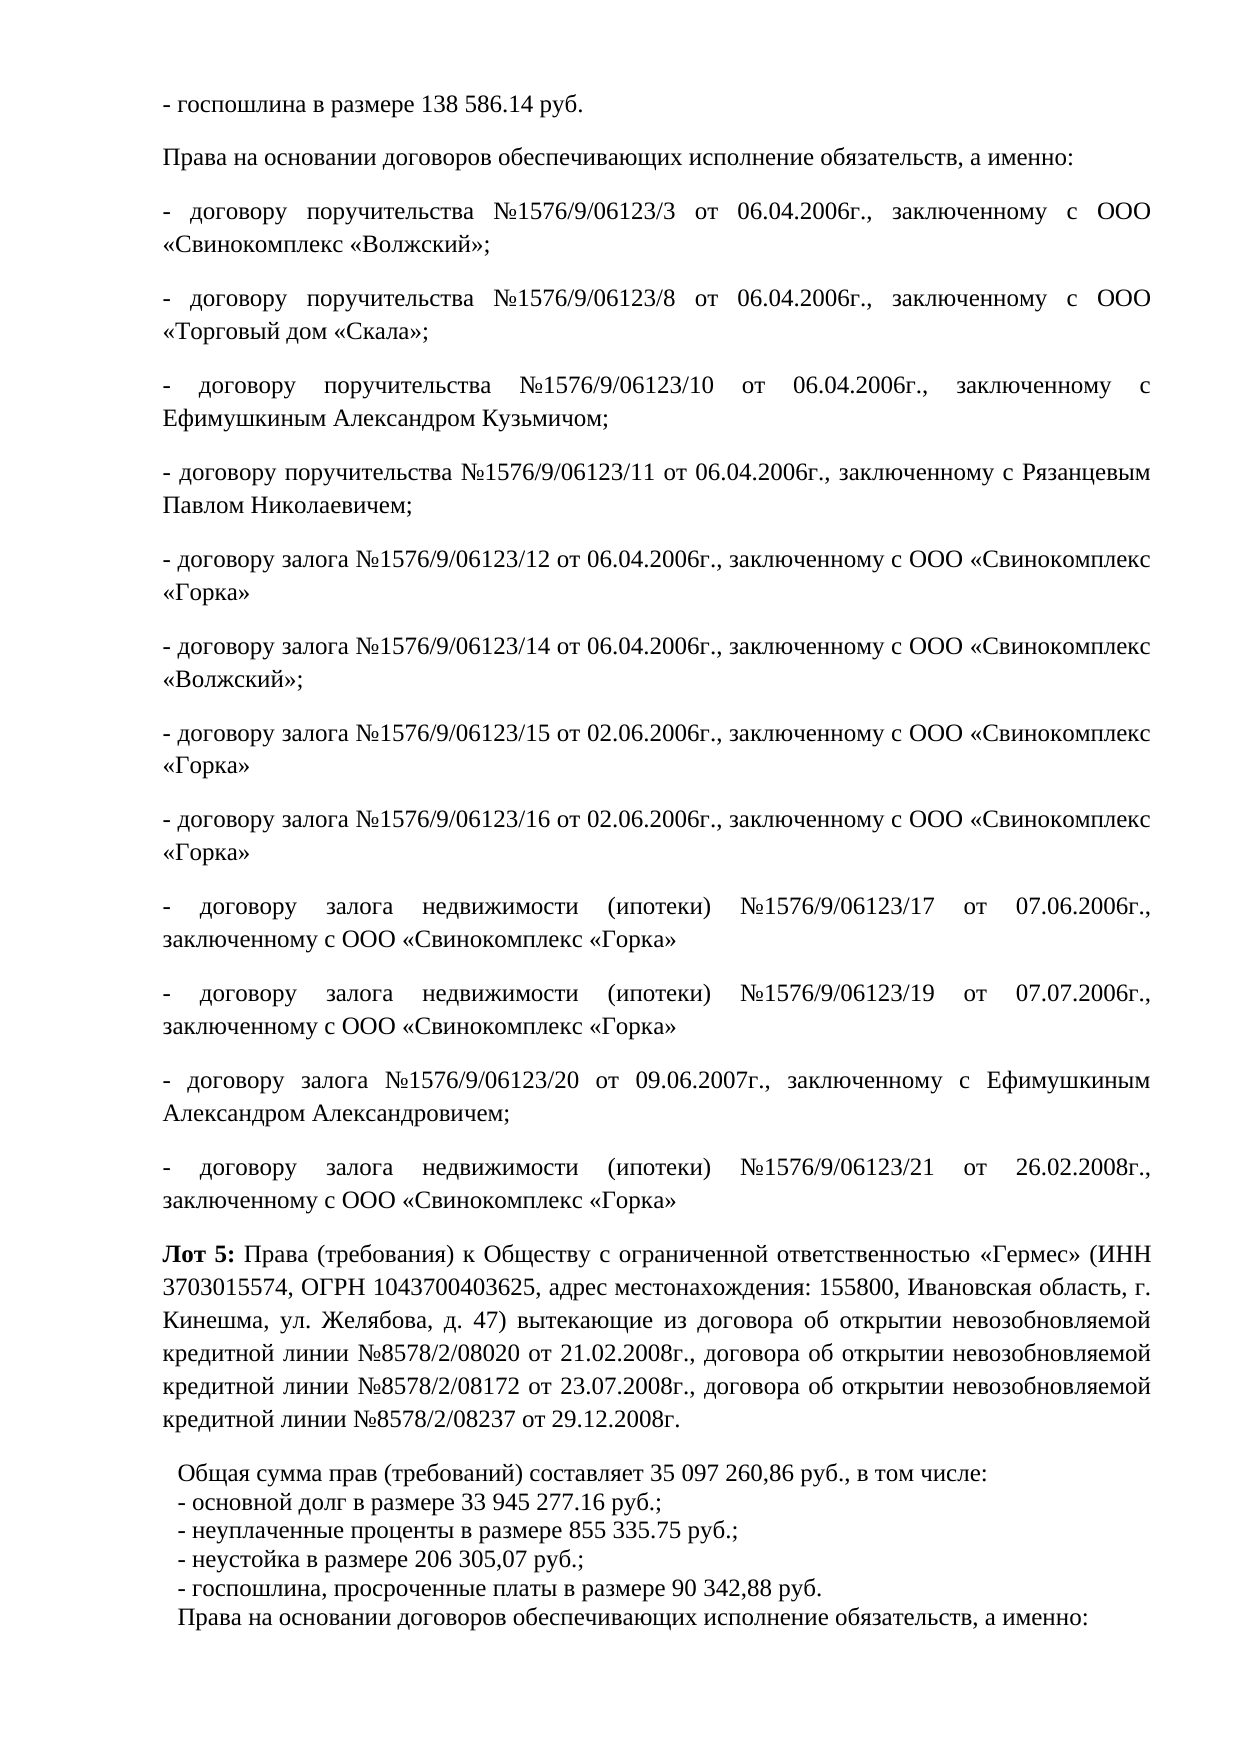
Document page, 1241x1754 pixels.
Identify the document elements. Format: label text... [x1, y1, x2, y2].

text - основной долг в размере 33 945 277.16 руб.; [177, 1487, 1152, 1515]
text - договору поручительства №1576/9/06123/10 от 06.04.2006г., заключенному с Ефимушкиным Александром Кузьмичом; [162, 370, 1152, 432]
text - договору залога №1576/9/06123/12 от 06.04.2006г., заключенному с ООО «Свинокомплекс «Горка» [162, 544, 1152, 606]
text - госпошлина в размере 138 586.14 руб. [162, 89, 1152, 117]
text - договору залога №1576/9/06123/20 от 09.06.2007г., заключенному с Ефимушкиным Александром Александровичем; [162, 1065, 1152, 1127]
text Общая сумма прав (требований) составляет 35 097 260,86 руб., в том числе: [177, 1458, 1152, 1487]
text - договору поручительства №1576/9/06123/8 от 06.04.2006г., заключенному с ООО «Торговый дом «Скала»; [162, 283, 1152, 345]
text - договору поручительства №1576/9/06123/11 от 06.04.2006г., заключенному с Рязанцевым Павлом Николаевичем; [162, 457, 1152, 519]
text - договору залога №1576/9/06123/14 от 06.04.2006г., заключенному с ООО «Свинокомплекс «Волжский»; [162, 631, 1152, 692]
text Права на основании договоров обеспечивающих исполнение обязательств, а именно: [177, 1602, 1152, 1630]
text - договору залога недвижимости (ипотеки) №1576/9/06123/19 от 07.07.2006г., заключенному с ООО «Свинокомплекс «Горка» [162, 978, 1152, 1040]
text - договору залога недвижимости (ипотеки) №1576/9/06123/21 от 26.02.2008г., заключенному с ООО «Свинокомплекс «Горка» [162, 1152, 1152, 1214]
text - договору поручительства №1576/9/06123/3 от 06.04.2006г., заключенному с ООО «Свинокомплекс «Волжский»; [162, 196, 1152, 258]
text Лот 5: Права (требования) к Обществу с ограниченной ответственностью «Гермес» (ИНН 3703015574, ОГРН 1043700403625, адрес местонахождения: 155800, Ивановская область, г. Кинешма, ул. Желябова, д. 47) вытекающие из договора об открытии невозобновляемой кредитной линии №8578/2/08020 от 21.02.2008г., договора об открытии невозобновляемой кредитной линии №8578/2/08172 от 23.07.2008г., договора об открытии невозобновляемой кредитной линии №8578/2/08237 от 29.12.2008г. [162, 1239, 1152, 1433]
text - неуплаченные проценты в размере 855 335.75 руб.; [177, 1515, 1152, 1544]
text - госпошлина, просроченные платы в размере 90 342,88 руб. [177, 1573, 1152, 1602]
text Права на основании договоров обеспечивающих исполнение обязательств, а именно: [162, 142, 1152, 171]
text - договору залога №1576/9/06123/15 от 02.06.2006г., заключенному с ООО «Свинокомплекс «Горка» [162, 718, 1152, 779]
text - неустойка в размере 206 305,07 руб.; [177, 1544, 1152, 1573]
text - договору залога недвижимости (ипотеки) №1576/9/06123/17 от 07.06.2006г., заключенному с ООО «Свинокомплекс «Горка» [162, 891, 1152, 953]
text - договору залога №1576/9/06123/16 от 02.06.2006г., заключенному с ООО «Свинокомплекс «Горка» [162, 804, 1152, 866]
